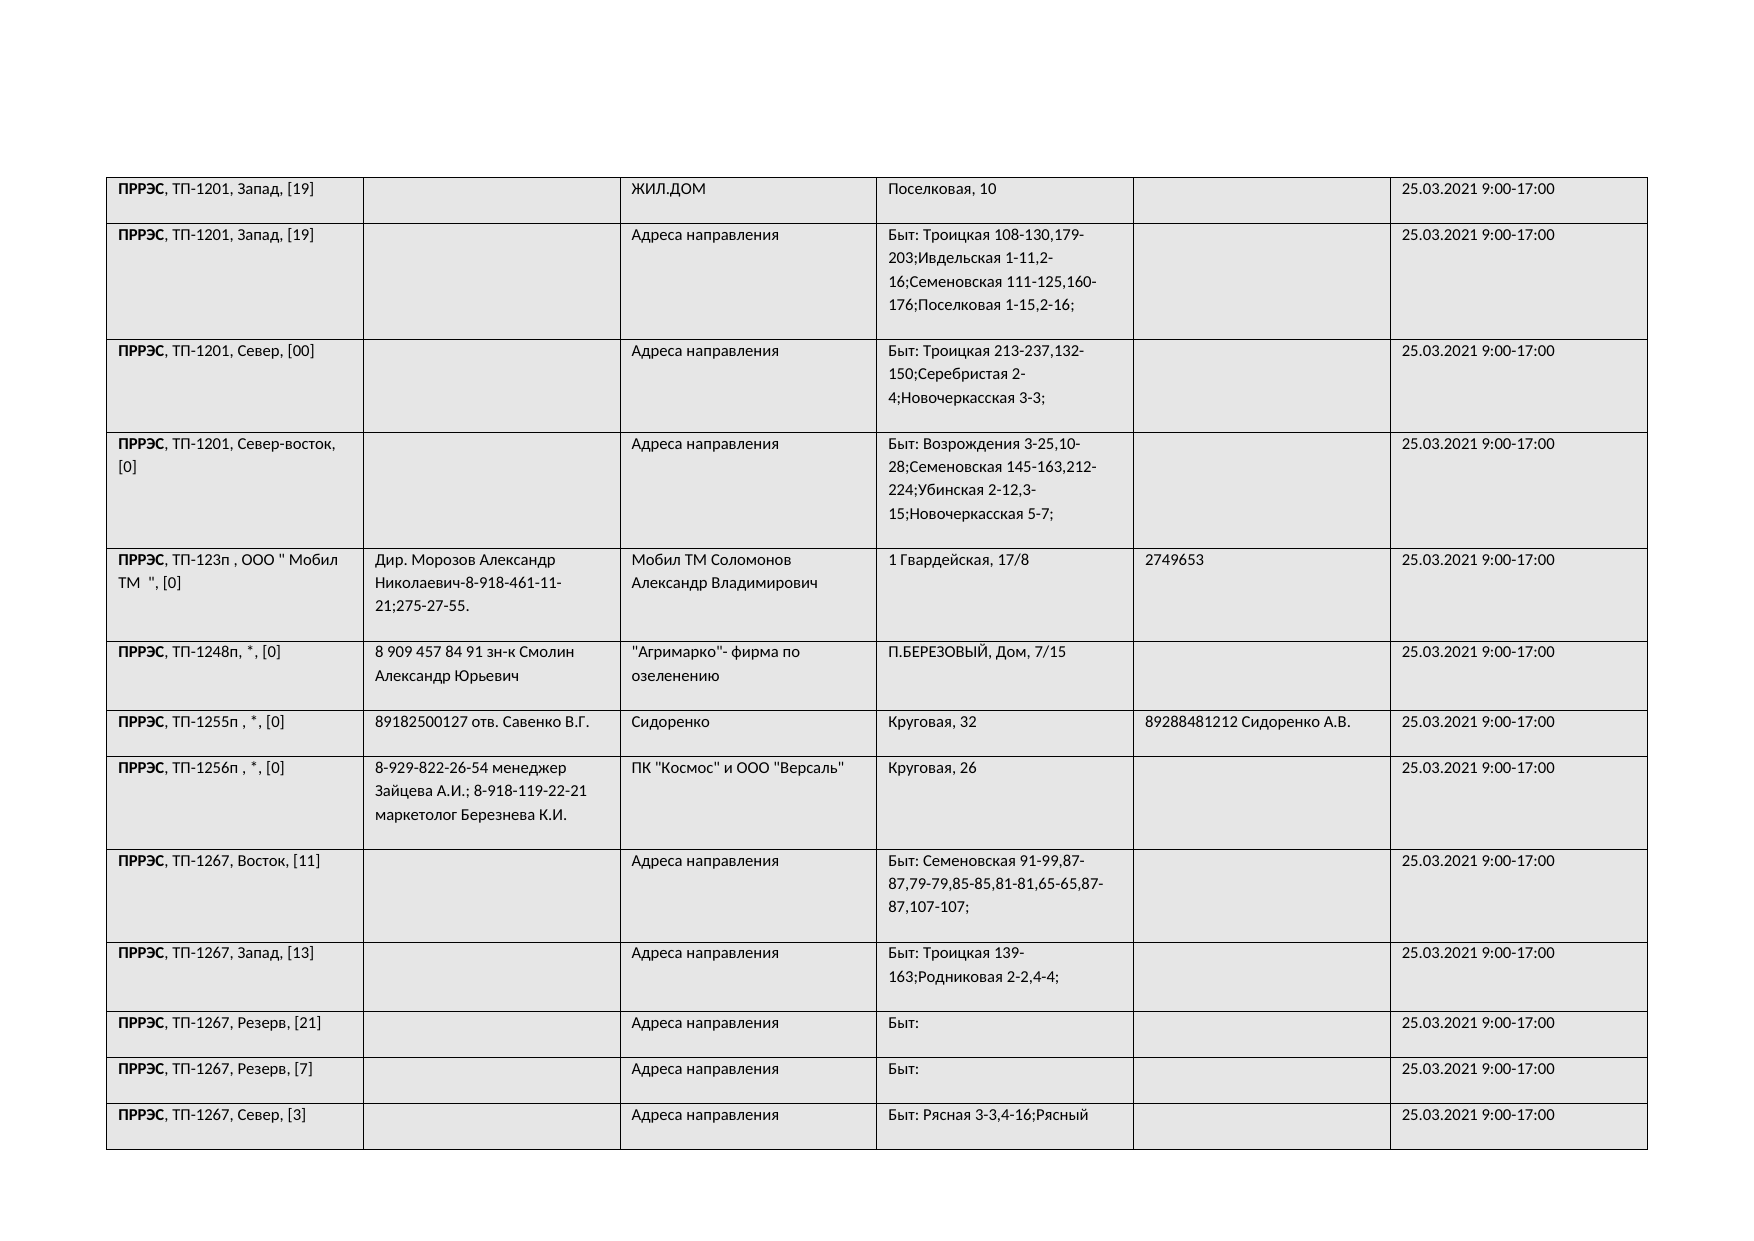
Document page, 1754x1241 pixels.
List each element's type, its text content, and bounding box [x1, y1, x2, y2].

table_cell Быт: Троицкая 139-163;Родниковая 2-2,4-4; [877, 943, 1133, 1011]
table_cell Адреса направления [621, 433, 876, 548]
table_cell ПРРЭС, ТП-1256п , *, [0] [107, 757, 363, 849]
table_cell [1134, 943, 1390, 1011]
table_cell ЖИЛ.ДОМ [621, 178, 876, 223]
table_cell [1134, 1104, 1390, 1149]
table_cell ПРРЭС, ТП-1267, Восток, [11] [107, 850, 363, 942]
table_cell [1391, 178, 1647, 223]
table_cell [1134, 340, 1390, 432]
table_cell 25.03.2021 9:00-17:00 [1391, 711, 1647, 756]
table_cell Быт: Семеновская 91-99,87-87,79-79,85-85,81-81,65-65,87-87,107-107; [877, 850, 1133, 942]
table_cell [1134, 224, 1390, 339]
table_cell 25.03.2021 9:00-17:00 [1391, 1012, 1647, 1057]
table_cell 8 909 457 84 91 зн-к Смолин Александр Юрьевич [364, 642, 620, 710]
table_cell ПРРЭС, ТП-1201, Запад, [19] [107, 224, 363, 339]
table_cell 25.03.2021 9:00-17:00 [1391, 757, 1647, 849]
table_cell Сидоренко [621, 711, 876, 756]
table_cell Адреса направления [621, 1012, 876, 1057]
table_cell [364, 178, 620, 223]
table_cell Адреса направления [621, 340, 876, 432]
table_cell ПК "Космос" и ООО "Версаль" [621, 757, 876, 849]
table_cell 89288481212 Сидоренко А.В. [1134, 711, 1390, 756]
table_cell [364, 943, 620, 1011]
table_cell Адреса направления [621, 943, 876, 1011]
table_cell ПРРЭС, ТП-1201, Север, [00] [107, 340, 363, 432]
table_cell 25.03.2021 9:00-17:00 [1391, 340, 1647, 432]
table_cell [877, 1104, 1133, 1149]
table_cell [364, 1058, 620, 1103]
table_cell [364, 433, 620, 548]
table_cell "Агримарко"- фирма по озеленению [621, 642, 876, 710]
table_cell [107, 1104, 363, 1149]
table_cell Быт: [877, 1012, 1133, 1057]
table_cell ПРРЭС, ТП-1267, Резерв, [7] [107, 1058, 363, 1103]
table_cell 89182500127 отв. Савенко В.Г. [364, 711, 620, 756]
table_cell ПРРЭС, ТП-1201, Север-восток, [0] [107, 433, 363, 548]
table_cell Поселковая, 10 [877, 178, 1133, 223]
table_cell Адреса направления [621, 1058, 876, 1103]
table_cell Адреса направления [621, 1104, 876, 1149]
table_cell ПРРЭС, ТП-1267, Запад, [13] [107, 943, 363, 1011]
table_cell [1134, 757, 1390, 849]
table_cell [1134, 433, 1390, 548]
table_cell [1134, 1058, 1390, 1103]
table_cell Круговая, 26 [877, 757, 1133, 849]
table_cell [364, 850, 620, 942]
table_cell П.БЕРЕЗОВЫЙ, Дом, 7/15 [877, 642, 1133, 710]
table_cell 25.03.2021 9:00-17:00 [1391, 224, 1647, 339]
table_cell [364, 1012, 620, 1057]
table_cell Круговая, 32 [877, 711, 1133, 756]
table_cell 8-929-822-26-54 менеджер Зайцева А.И.; 8-918-119-22-21 маркетолог Березнева К.И. [364, 757, 620, 849]
table_cell Быт: [877, 1058, 1133, 1103]
table_cell 2749653 [1134, 549, 1390, 641]
table_cell [364, 1104, 620, 1149]
table_cell [1134, 850, 1390, 942]
table_cell 25.03.2021 9:00-17:00 [1391, 433, 1647, 548]
table_cell Мобил ТМ Соломонов Александр Владимирович [621, 549, 876, 641]
table_cell ПРРЭС, ТП-123п , ООО " Мобил ТМ ", [0] [107, 549, 363, 641]
table_cell Адреса направления [621, 224, 876, 339]
table_cell Быт: Возрождения 3-25,10-28;Семеновская 145-163,212-224;Убинская 2-12,3-15;Новочеркасская 5-7; [877, 433, 1133, 548]
table_cell [1134, 1012, 1390, 1057]
table_cell 25.03.2021 9:00-17:00 [1391, 943, 1647, 1011]
table_cell ПРРЭС, ТП-1255п , *, [0] [107, 711, 363, 756]
table_cell Адреса направления [621, 850, 876, 942]
table_cell [1134, 642, 1390, 710]
table_cell ПРРЭС, ТП-1201, Запад, [19] [107, 178, 363, 223]
table_cell 25.03.2021 9:00-17:00 [1391, 549, 1647, 641]
table_cell Быт: Троицкая 213-237,132-150;Серебристая 2-4;Новочеркасская 3-3; [877, 340, 1133, 432]
table_cell ПРРЭС, ТП-1248п, *, [0] [107, 642, 363, 710]
table_cell 25.03.2021 9:00-17:00 [1391, 850, 1647, 942]
table_cell Дир. Морозов Александр Николаевич-8-918-461-11-21;275-27-55. [364, 549, 620, 641]
table_cell [1134, 178, 1390, 223]
table_cell Быт: Троицкая 108-130,179-203;Ивдельская 1-11,2-16;Семеновская 111-125,160-176;Поселковая 1-15,2-16; [877, 224, 1133, 339]
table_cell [1391, 1104, 1647, 1149]
table_cell ПРРЭС, ТП-1267, Резерв, [21] [107, 1012, 363, 1057]
table_cell [364, 224, 620, 339]
table_cell 25.03.2021 9:00-17:00 [1391, 642, 1647, 710]
table_cell [364, 340, 620, 432]
table_cell 1 Гвардейская, 17/8 [877, 549, 1133, 641]
table_cell 25.03.2021 9:00-17:00 [1391, 1058, 1647, 1103]
